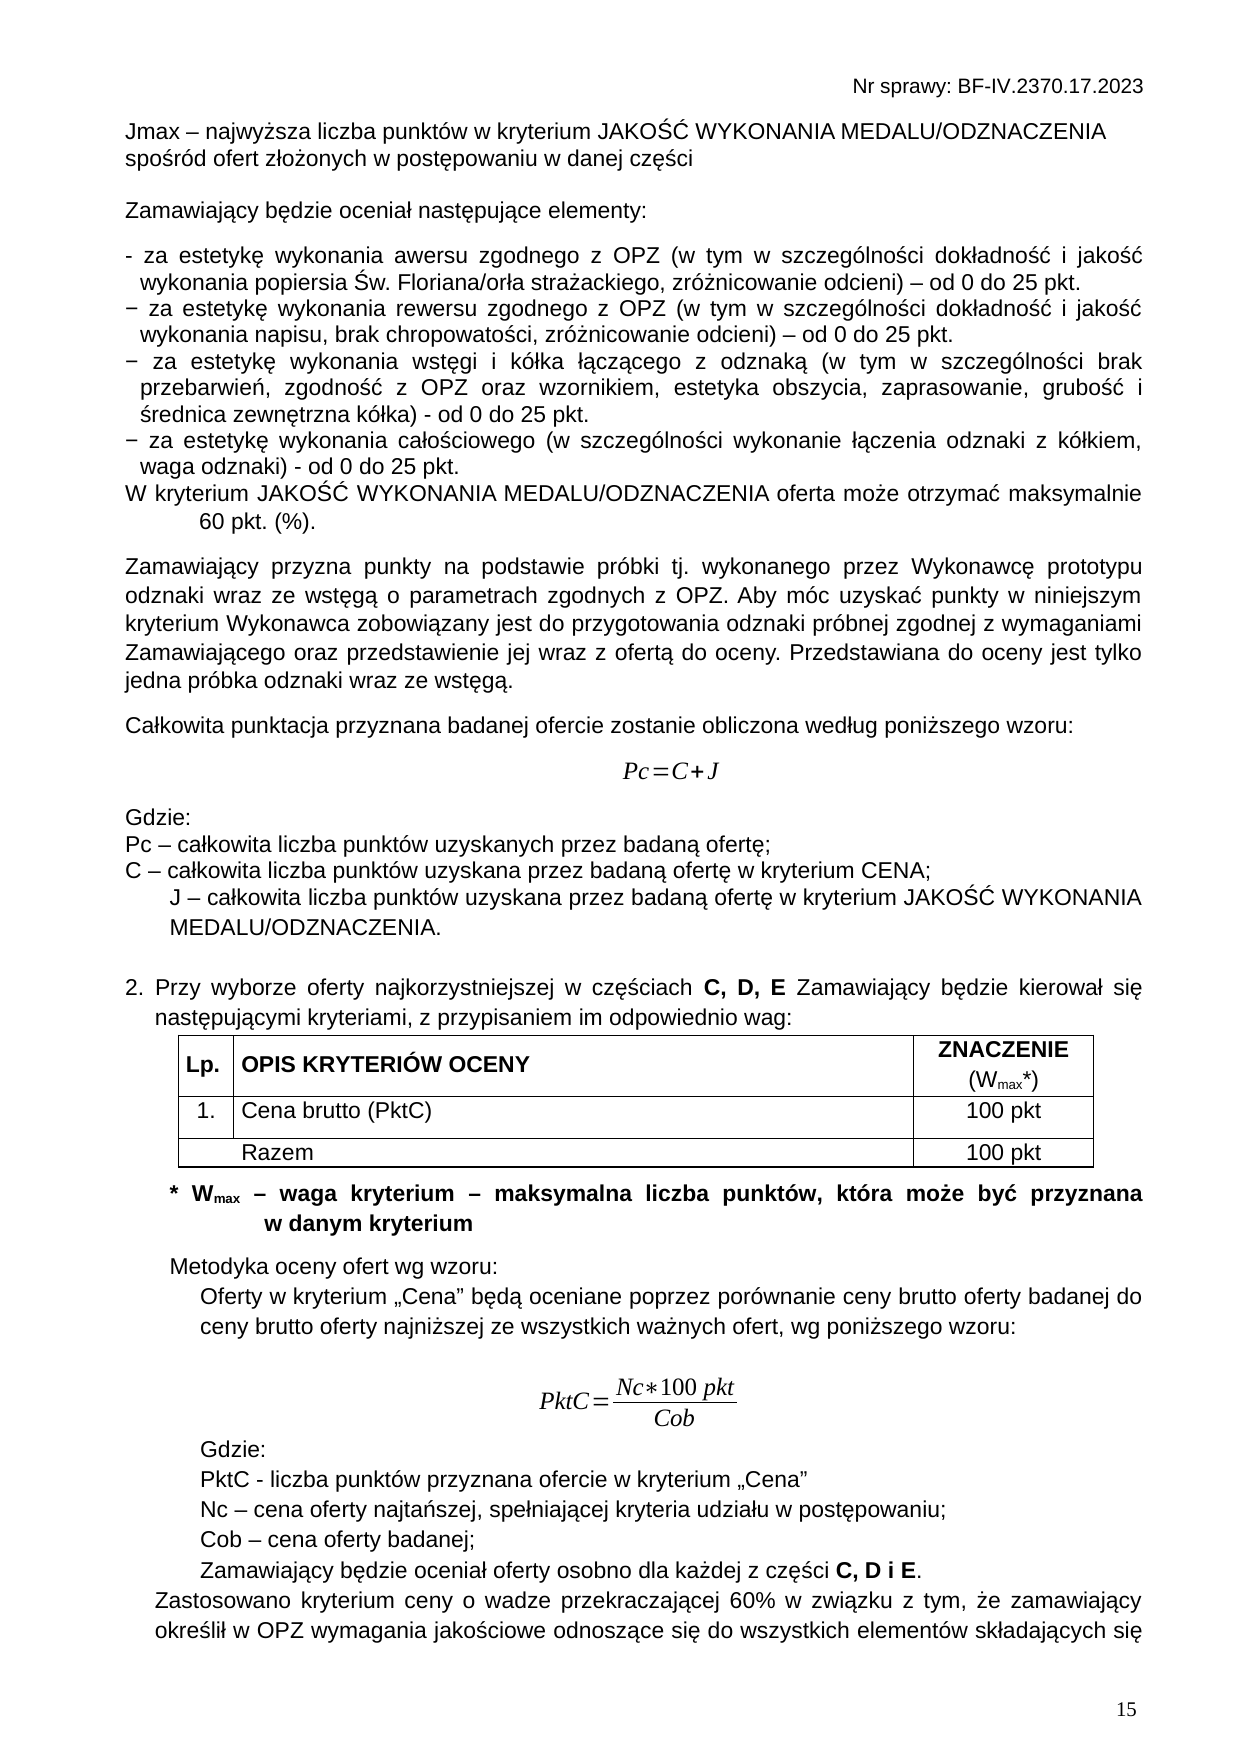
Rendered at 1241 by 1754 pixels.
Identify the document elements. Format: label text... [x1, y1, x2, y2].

text Oferty w kryterium „Cena” będą oceniane poprzez porównanie ceny brutto oferty badanej do ceny brutto oferty najniższej ze wszystkich ważnych ofert, wg poniższego wzoru: [200, 1283, 1143, 1339]
text Jmax – najwyższa liczba punktów w kryterium JAKOŚĆ WYKONANIA MEDALU/ODZNACZENIA spośród ofert złożonych w postępowaniu w danej części [125, 118, 1143, 171]
table_cell 100 pkt [914, 1139, 1093, 1166]
text C – całkowita liczba punktów uzyskana przez badaną ofertę w kryterium CENA; [125, 857, 1143, 883]
table_header Opis kryteriów oceny [234, 1036, 913, 1096]
text 2. Przy wyborze oferty najkorzystniejszej w częściach C, D, E Zamawiający będzie kierował się następującymi kryteriami, z przypisaniem im odpowiednio wag: [125, 974, 1143, 1031]
text Pc – całkowita liczba punktów uzyskanych przez badaną ofertę; [125, 831, 1143, 857]
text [154, 1587, 1143, 1643]
table_header Lp. [179, 1036, 233, 1096]
text − za estetykę wykonania wstęgi i kółka łączącego z odznaką (w tym w szczególności brak przebarwień, zgodność z OPZ oraz wzornikiem, estetyka obszycia, zaprasowanie, grubość i średnica zewnętrzna kółka) - od 0 do 25 pkt. [125, 348, 1143, 427]
text Zamawiający będzie oceniał oferty osobno dla każdej z części C, D i E. [200, 1557, 1143, 1583]
text J – całkowita liczba punktów uzyskana przez badaną ofertę w kryterium JAKOŚĆ WYKONANIA MEDALU/ODZNACZENIA. [169, 883, 1143, 940]
text Metodyka oceny ofert wg wzoru: [169, 1253, 1143, 1279]
text Gdzie: [125, 804, 1143, 831]
text Cob – cena oferty badanej; [200, 1526, 1143, 1553]
text − za estetykę wykonania rewersu zgodnego z OPZ (w tym w szczególności dokładność i jakość wykonania napisu, brak chropowatości, zróżnicowanie odcieni) – od 0 do 25 pkt. [125, 295, 1143, 348]
text Zamawiający będzie oceniał następujące elementy: [125, 197, 1143, 224]
text * Wmax – waga kryterium – maksymalna liczba punktów, która może być przyznana w danym kryterium [169, 1180, 1143, 1236]
table_cell Razem [234, 1139, 913, 1166]
text PktC - liczba punktów przyznana ofercie w kryterium „Cena” [200, 1466, 1143, 1492]
text Gdzie: [200, 1436, 1143, 1462]
text W kryterium JAKOŚĆ WYKONANIA MEDALU/ODZNACZENIA oferta może otrzymać maksymalnie 60 pkt. (%). [125, 479, 1143, 534]
text Całkowita punktacja przyznana badanej ofercie zostanie obliczona według poniższego wzoru: [125, 712, 1143, 738]
text − za estetykę wykonania całościowego (w szczególności wykonanie łączenia odznaki z kółkiem, waga odznaki) - od 0 do 25 pkt. [125, 427, 1143, 479]
text Nc – cena oferty najtańszej, spełniającej kryteria udziału w postępowaniu; [200, 1496, 1143, 1523]
text Zamawiający przyzna punkty na podstawie próbki tj. wykonanego przez Wykonawcę prototypu odznaki wraz ze wstęgą o parametrach zgodnych z OPZ. Aby móc uzyskać punkty w niniejszym kryterium Wykonawca zobowiązany jest do przygotowania odznaki próbnej zgodnej z wymaganiami Zamawiającego oraz przedstawienie jej wraz z ofertą do oceny. Przedstawiana do oceny jest tylko jedna próbka odznaki wraz ze wstęgą. [125, 553, 1143, 693]
table_cell [179, 1139, 234, 1166]
table_cell 100 pkt [914, 1097, 1093, 1138]
table_cell Cena brutto (PktC) [234, 1097, 913, 1138]
text - za estetykę wykonania awersu zgodnego z OPZ (w tym w szczególności dokładność i jakość wykonania popiersia Św. Floriana/orła strażackiego, zróżnicowanie odcieni) – od 0 do 25 pkt. [125, 242, 1143, 295]
table_cell 1. [179, 1097, 233, 1138]
table_header ZNACZENIE (Wmax*) [914, 1036, 1093, 1096]
